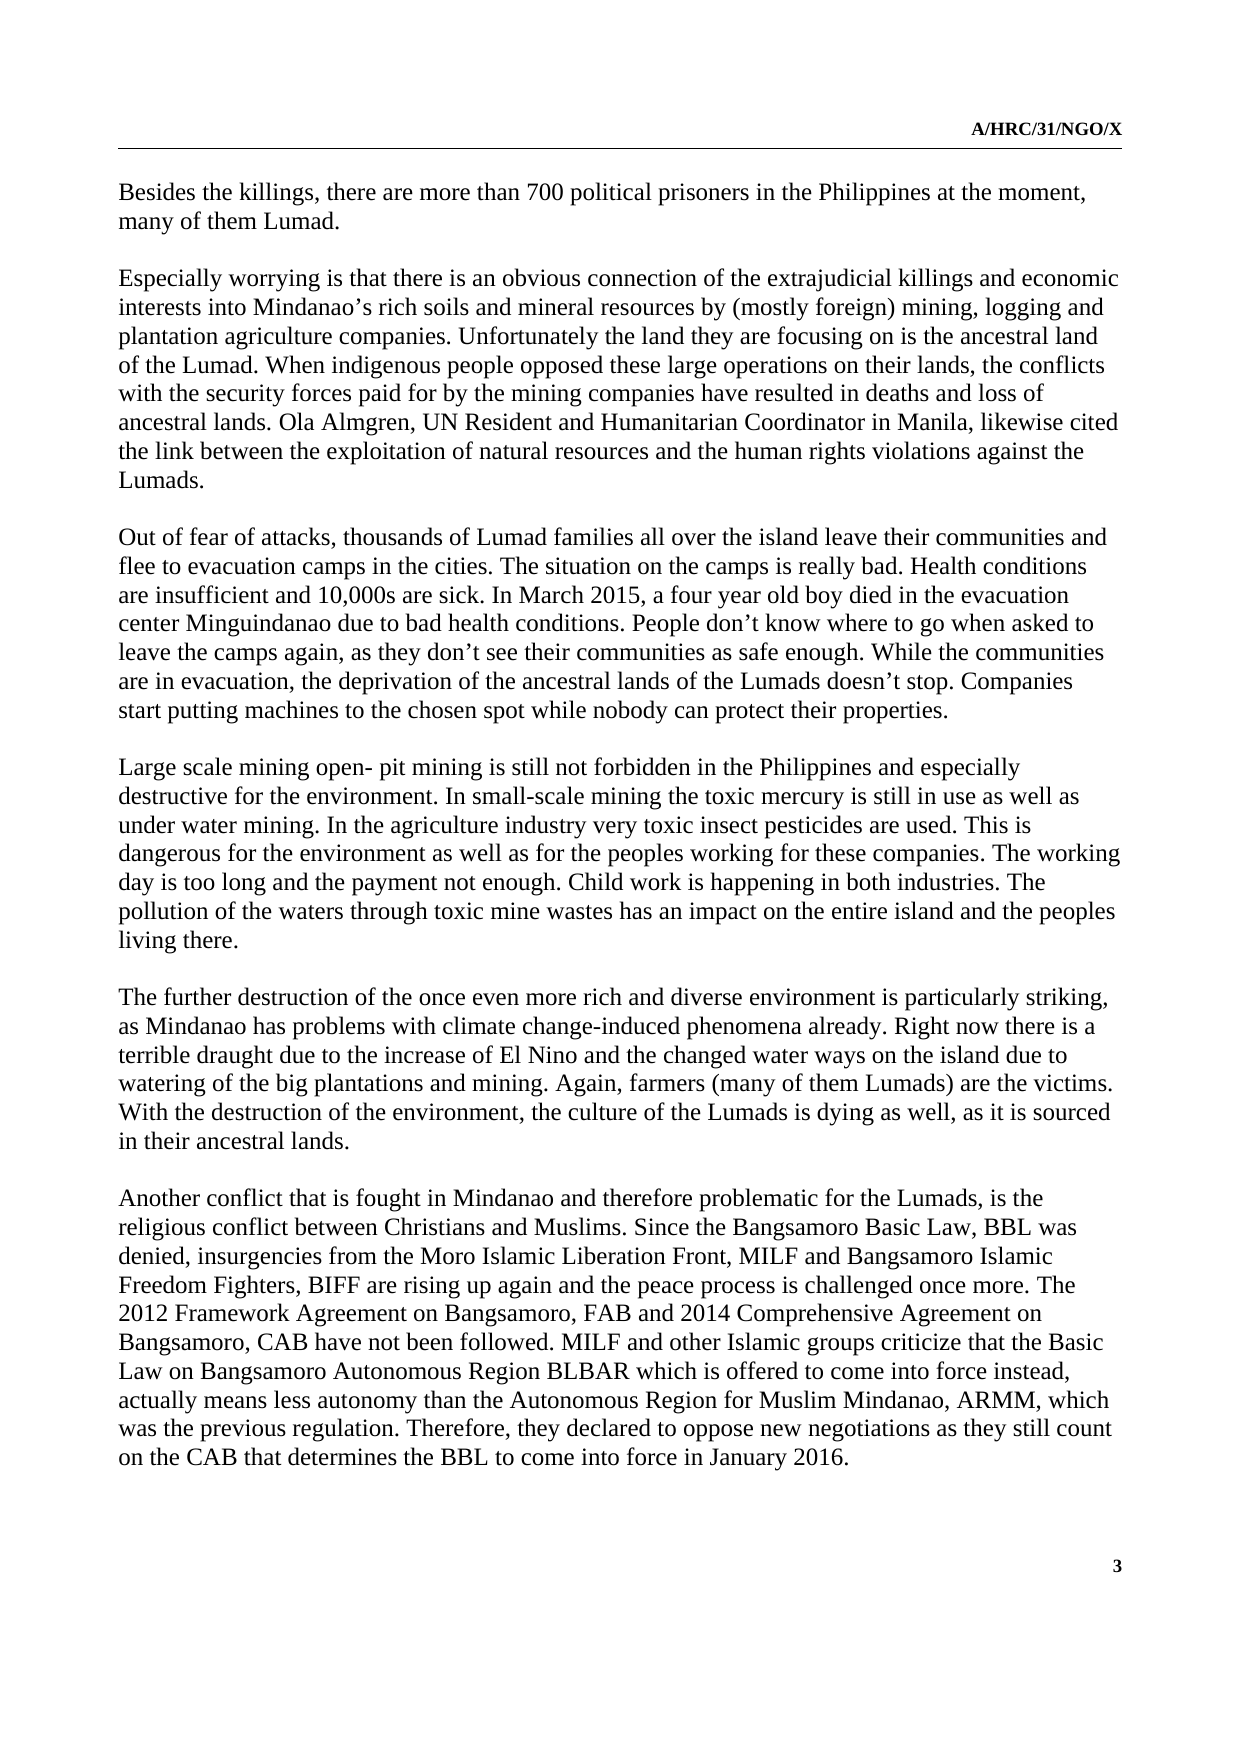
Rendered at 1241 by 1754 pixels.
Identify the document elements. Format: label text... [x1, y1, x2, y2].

text Large scale mining open- pit mining is still not forbidden in the Philippines and especially destructive for the environment. In small-scale mining the toxic mercury is still in use as well as under water mining. In the agriculture industry very toxic insect pesticides are used. This is dangerous for the environment as well as for the peoples working for these companies. The working day is too long and the payment not enough. Child work is happening in both industries. The pollution of the waters through toxic mine wastes has an impact on the entire island and the peoples living there. [118, 752, 1122, 953]
text Another conflict that is fought in Mindanao and therefore problematic for the Lumads, is the religious conflict between Christians and Muslims. Since the Bangsamoro Basic Law, BBL was denied, insurgencies from the Moro Islamic Liberation Front, MILF and Bangsamoro Islamic Freedom Fighters, BIFF are rising up again and the peace process is challenged once more. The 2012 Framework Agreement on Bangsamoro, FAB and 2014 Comprehensive Agreement on Bangsamoro, CAB have not been followed. MILF and other Islamic groups criticize that the Basic Law on Bangsamoro Autonomous Region BLBAR which is offered to come into force instead, actually means less autonomy than the Autonomous Region for Muslim Mindanao, ARMM, which was the previous regulation. Therefore, they declared to oppose new negotiations as they still count on the CAB that determines the BBL to come into force in January 2016. [118, 1183, 1122, 1471]
text The further destruction of the once even more rich and diverse environment is particularly striking, as Mindanao has problems with climate change-induced phenomena already. Right now there is a terrible draught due to the increase of El Nino and the changed water ways on the island due to watering of the big plantations and mining. Again, farmers (many of them Lumads) are the victims. With the destruction of the environment, the culture of the Lumads is dying as well, as it is sourced in their ancestral lands. [118, 982, 1122, 1155]
text Especially worrying is that there is an obvious connection of the extrajudicial killings and economic interests into Mindanao’s rich soils and mineral resources by (mostly foreign) mining, logging and plantation agriculture companies. Unfortunately the land they are focusing on is the ancestral land of the Lumad. When indigenous people opposed these large operations on their lands, the conflicts with the security forces paid for by the mining companies have resulted in deaths and loss of ancestral lands. Ola Almgren, UN Resident and Humanitarian Coordinator in Manila, likewise cited the link between the exploitation of natural resources and the human rights violations against the Lumads. [118, 263, 1122, 493]
text Besides the killings, there are more than 700 political prisoners in the Philippines at the moment, many of them Lumad. [118, 177, 1122, 235]
text Out of fear of attacks, thousands of Lumad families all over the island leave their communities and flee to evacuation camps in the cities. The situation on the camps is really bad. Health conditions are insufficient and 10,000s are sick. In March 2015, a four year old boy died in the evacuation center Minguindanao due to bad health conditions. People don’t know where to go when asked to leave the camps again, as they don’t see their communities as safe enough. While the communities are in evacuation, the deprivation of the ancestral lands of the Lumads doesn’t stop. Companies start putting machines to the chosen spot while nobody can protect their properties. [118, 522, 1122, 723]
